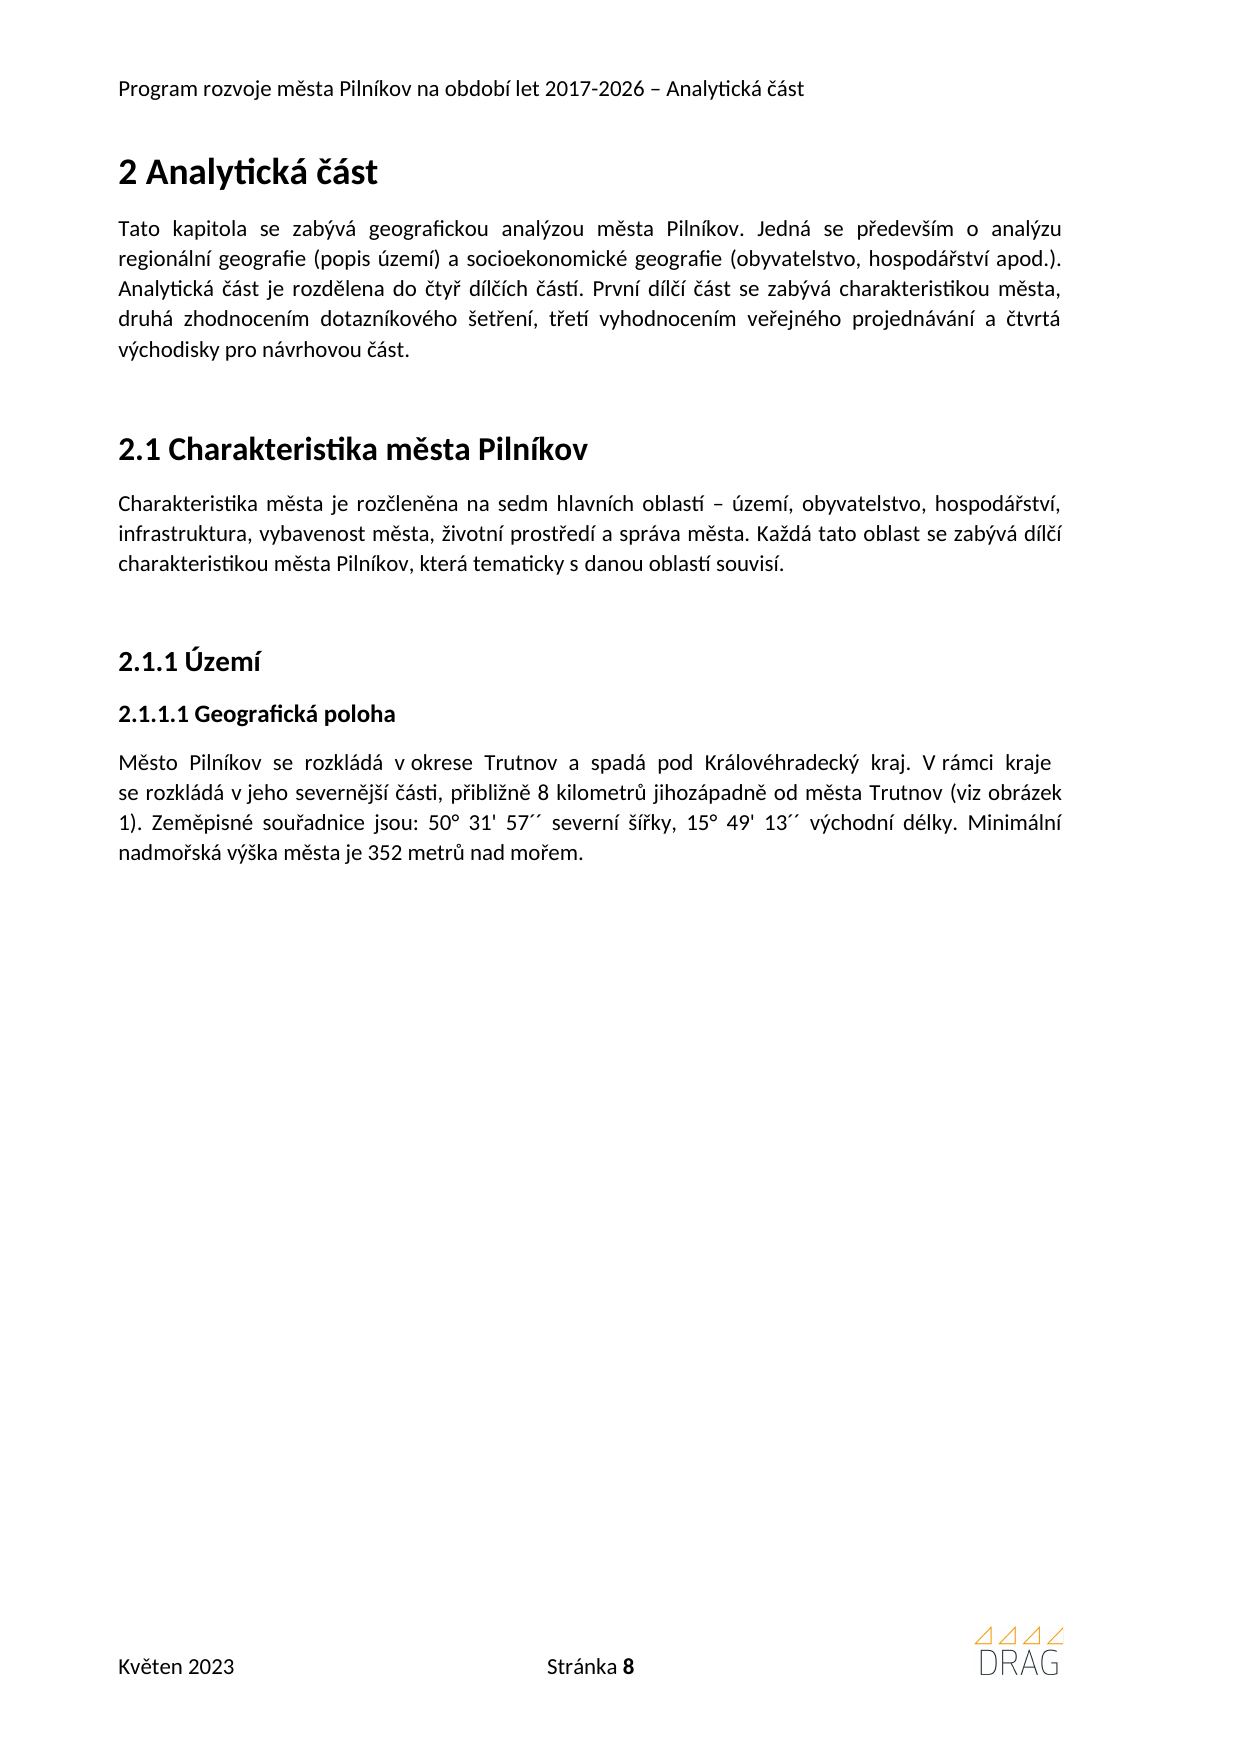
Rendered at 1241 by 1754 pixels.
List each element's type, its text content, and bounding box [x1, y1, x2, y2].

picture [974, 1626, 1064, 1675]
subtitle 2.1.1 Území [118, 643, 1063, 679]
text Tato kapitola se zabývá geografickou analýzou města Pilníkov. Jedná se především o analýzu regionální geografie (popis území) a socioekonomické geografie (obyvatelstvo, hospodářství apod.). Analytická část je rozdělena do čtyř dílčích částí. První dílčí část se zabývá charakteristikou města, druhá zhodnocením dotazníkového šetření, třetí vyhodnocením veřejného projednávání a čtvrtá východisky pro návrhovou část. [118, 214, 1063, 363]
text Město Pilníkov se rozkládá v okrese Trutnov a spadá pod Královéhradecký kraj. V rámci kraje se rozkládá v jeho severnější části, přibližně 8 kilometrů jihozápadně od města Trutnov (viz obrázek 1). Zeměpisné souřadnice jsou: 50° 31' 57´´ severní šířky, 15° 49' 13´´ východní délky. Minimální nadmořská výška města je 352 metrů nad mořem. [118, 748, 1063, 867]
subtitle 2.1 Charakteristika města Pilníkov [118, 428, 1063, 469]
subtitle 2.1.1.1 Geografická poloha [118, 698, 1063, 729]
text Charakteristika města je rozčleněna na sedm hlavních oblastí – území, obyvatelstvo, hospodářství, infrastruktura, vybavenost města, životní prostředí a správa města. Každá tato oblast se zabývá dílčí charakteristikou města Pilníkov, která tematicky s danou oblastí souvisí. [118, 489, 1063, 577]
subtitle 2 Analytická část [118, 148, 1063, 193]
